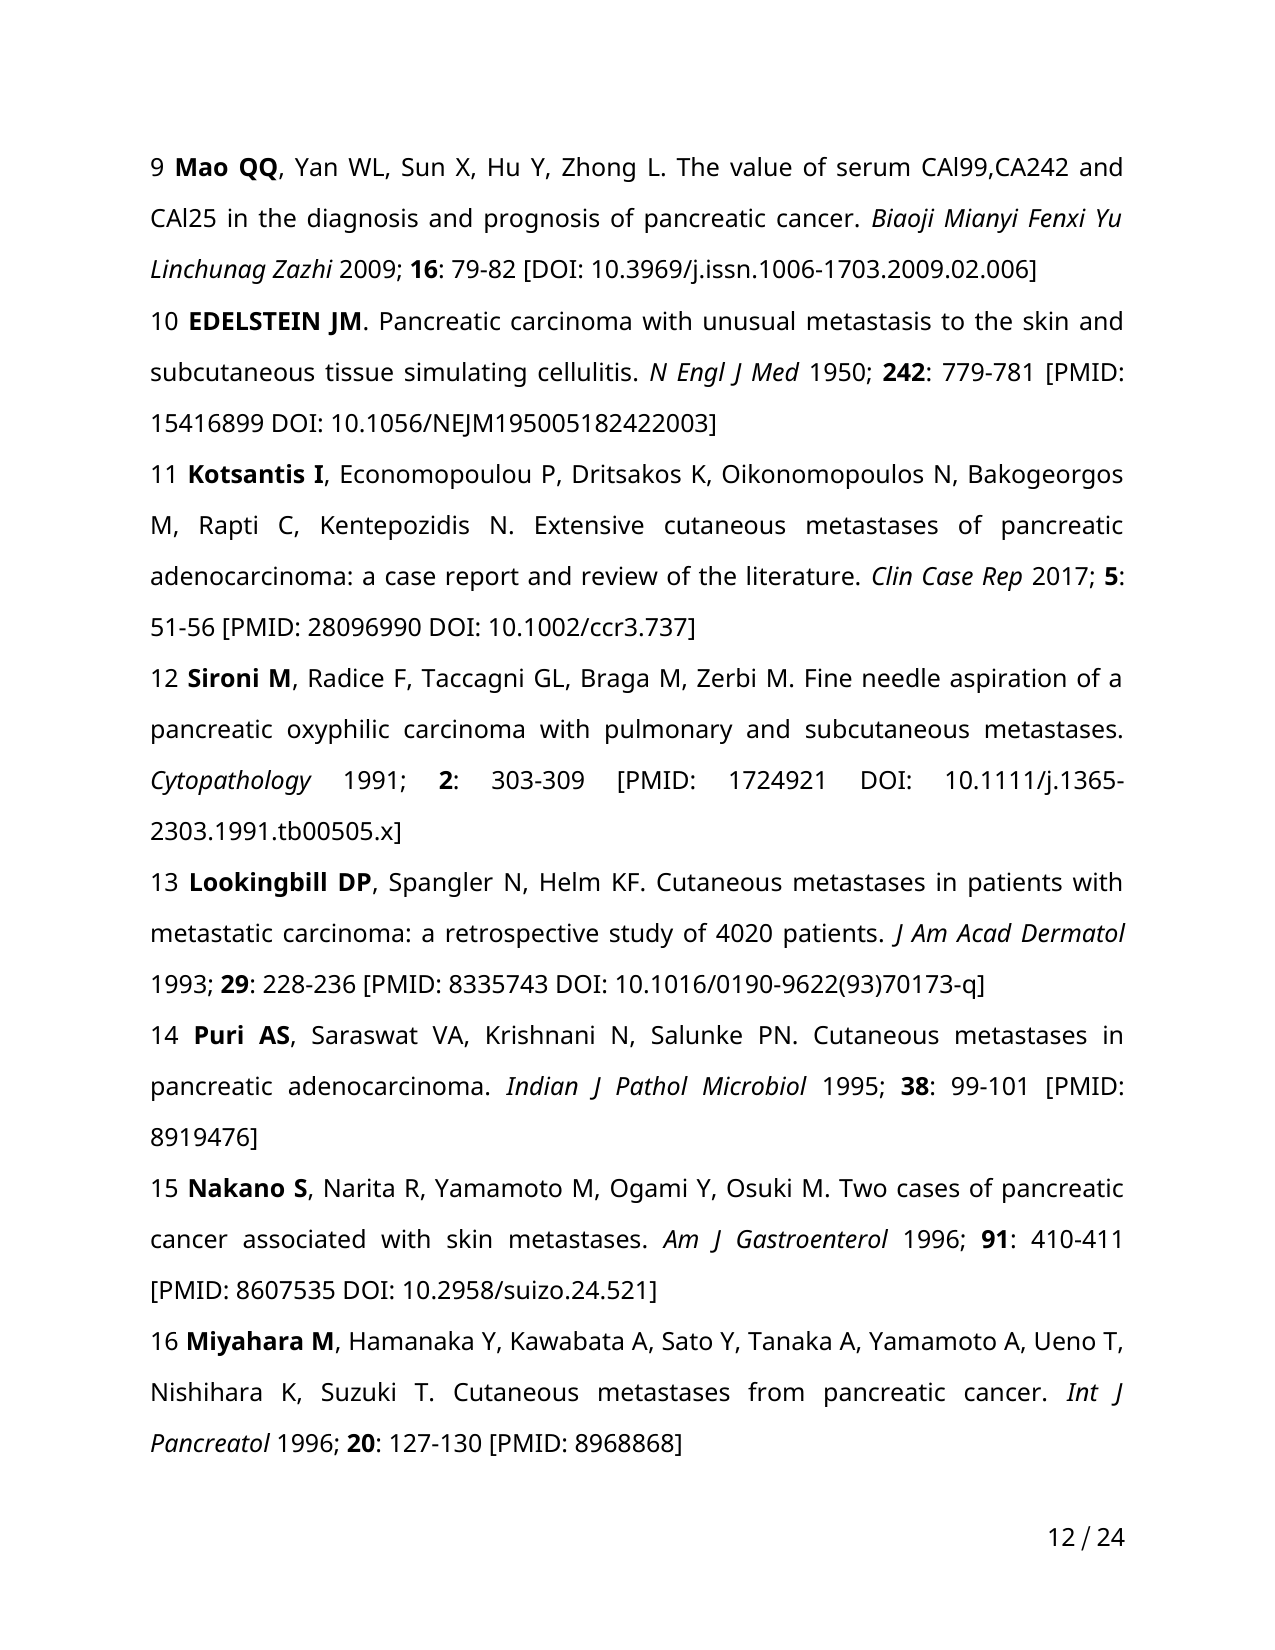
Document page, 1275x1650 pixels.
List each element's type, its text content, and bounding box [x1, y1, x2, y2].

text 14 Puri AS, Saraswat VA, Krishnani N, Salunke PN. Cutaneous metastases in pancreatic adenocarcinoma. Indian J Pathol Microbiol 1995; 38: 99-101 [PMID: 8919476] [150, 1018, 1125, 1154]
text 11 Kotsantis I, Economopoulou P, Dritsakos K, Oikonomopoulos N, Bakogeorgos M, Rapti C, Kentepozidis N. Extensive cutaneous metastases of pancreatic adenocarcinoma: a case report and review of the literature. Clin Case Rep 2017; 5: 51-56 [PMID: 28096990 DOI: 10.1002/ccr3.737] [150, 456, 1125, 643]
text 9 Mao QQ, Yan WL, Sun X, Hu Y, Zhong L. The value of serum CAl99,CA242 and CAl25 in the diagnosis and prognosis of pancreatic cancer. Biaoji Mianyi Fenxi Yu Linchunag Zazhi 2009; 16: 79-82 [DOI: 10.3969/j.issn.1006-1703.2009.02.006] [150, 150, 1125, 286]
text 15 Nakano S, Narita R, Yamamoto M, Ogami Y, Osuki M. Two cases of pancreatic cancer associated with skin metastases. Am J Gastroenterol 1996; 91: 410-411 [PMID: 8607535 DOI: 10.2958/suizo.24.521] [150, 1171, 1125, 1307]
text 13 Lookingbill DP, Spangler N, Helm KF. Cutaneous metastases in patients with metastatic carcinoma: a retrospective study of 4020 patients. J Am Acad Dermatol 1993; 29: 228-236 [PMID: 8335743 DOI: 10.1016/0190-9622(93)70173-q] [150, 864, 1125, 1001]
text 12 Sironi M, Radice F, Taccagni GL, Braga M, Zerbi M. Fine needle aspiration of a pancreatic oxyphilic carcinoma with pulmonary and subcutaneous metastases. Cytopathology 1991; 2: 303-309 [PMID: 1724921 DOI: 10.1111/j.1365-2303.1991.tb00505.x] [150, 660, 1125, 848]
text 10 EDELSTEIN JM. Pancreatic carcinoma with unusual metastasis to the skin and subcutaneous tissue simulating cellulitis. N Engl J Med 1950; 242: 779-781 [PMID: 15416899 DOI: 10.1056/NEJM195005182422003] [150, 303, 1125, 439]
text 16 Miyahara M, Hamanaka Y, Kawabata A, Sato Y, Tanaka A, Yamamoto A, Ueno T, Nishihara K, Suzuki T. Cutaneous metastases from pancreatic cancer. Int J Pancreatol 1996; 20: 127-130 [PMID: 8968868] [150, 1324, 1125, 1460]
